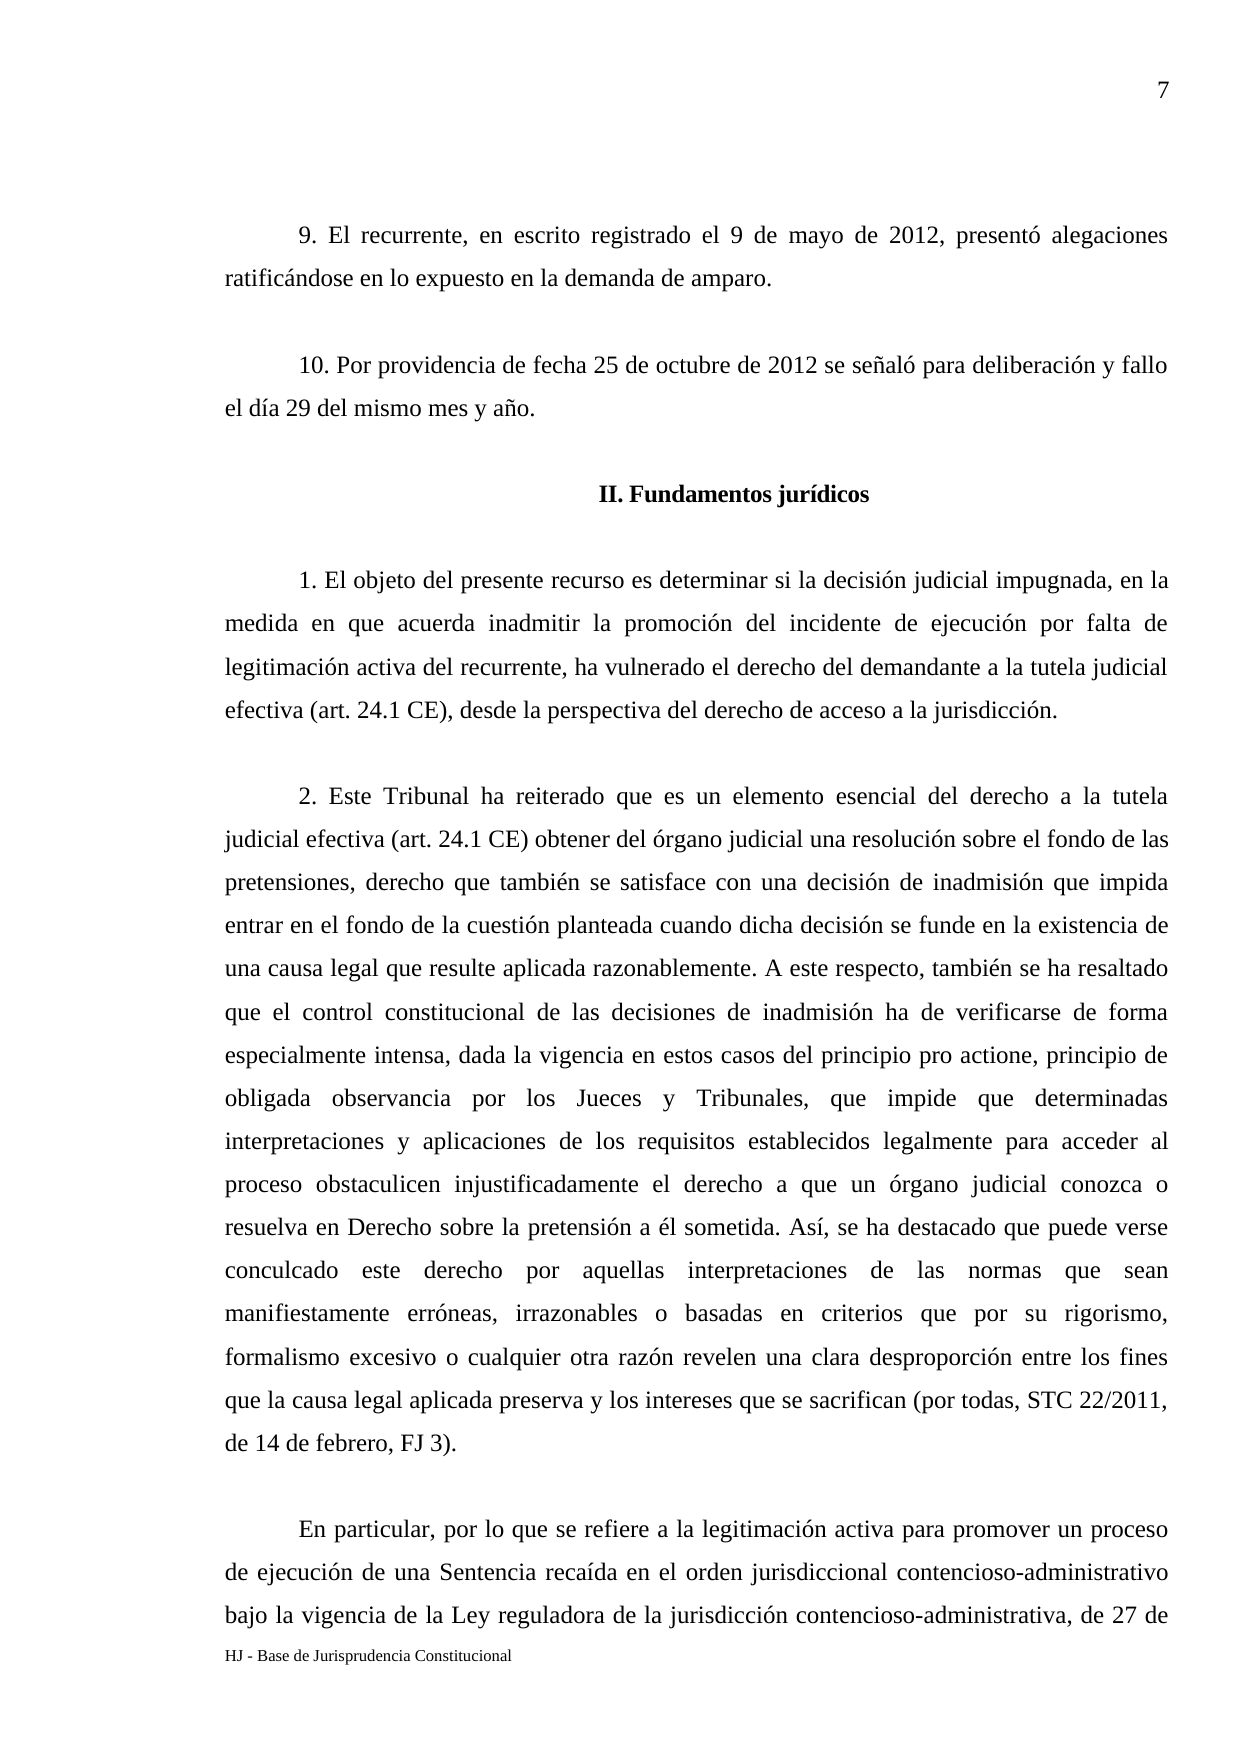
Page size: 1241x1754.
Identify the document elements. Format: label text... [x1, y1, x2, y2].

subtitle II. Fundamentos jurídicos [224, 479, 1169, 508]
text 10. Por providencia de fecha 25 de octubre de 2012 se señaló para deliberación y fallo el día 29 del mismo mes y año. [224, 350, 1169, 422]
text 1. El objeto del presente recurso es determinar si la decisión judicial impugnada, en la medida en que acuerda inadmitir la promoción del incidente de ejecución por falta de legitimación activa del recurrente, ha vulnerado el derecho del demandante a la tutela judicial efectiva (art. 24.1 CE), desde la perspectiva del derecho de acceso a la jurisdicción. [224, 565, 1169, 723]
text 9. El recurrente, en escrito registrado el 9 de mayo de 2012, presentó alegaciones ratificándose en lo expuesto en la demanda de amparo. [224, 220, 1169, 292]
text 2. Este Tribunal ha reiterado que es un elemento esencial del derecho a la tutela judicial efectiva (art. 24.1 CE) obtener del órgano judicial una resolución sobre el fondo de las pretensiones, derecho que también se satisface con una decisión de inadmisión que impida entrar en el fondo de la cuestión planteada cuando dicha decisión se funde en la existencia de una causa legal que resulte aplicada razonablemente. A este respecto, también se ha resaltado que el control constitucional de las decisiones de inadmisión ha de verificarse de forma especialmente intensa, dada la vigencia en estos casos del principio pro actione, principio de obligada observancia por los Jueces y Tribunales, que impide que determinadas interpretaciones y aplicaciones de los requisitos establecidos legalmente para acceder al proceso obstaculicen injustificadamente el derecho a que un órgano judicial conozca o resuelva en Derecho sobre la pretensión a él sometida. Así, se ha destacado que puede verse conculcado este derecho por aquellas interpretaciones de las normas que sean manifiestamente erróneas, irrazonables o basadas en criterios que por su rigorismo, formalismo excesivo o cualquier otra razón revelen una clara desproporción entre los fines que la causa legal aplicada preserva y los intereses que se sacrifican (por todas, STC 22/2011, de 14 de febrero, FJ 3). [224, 781, 1169, 1457]
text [224, 1514, 1169, 1629]
